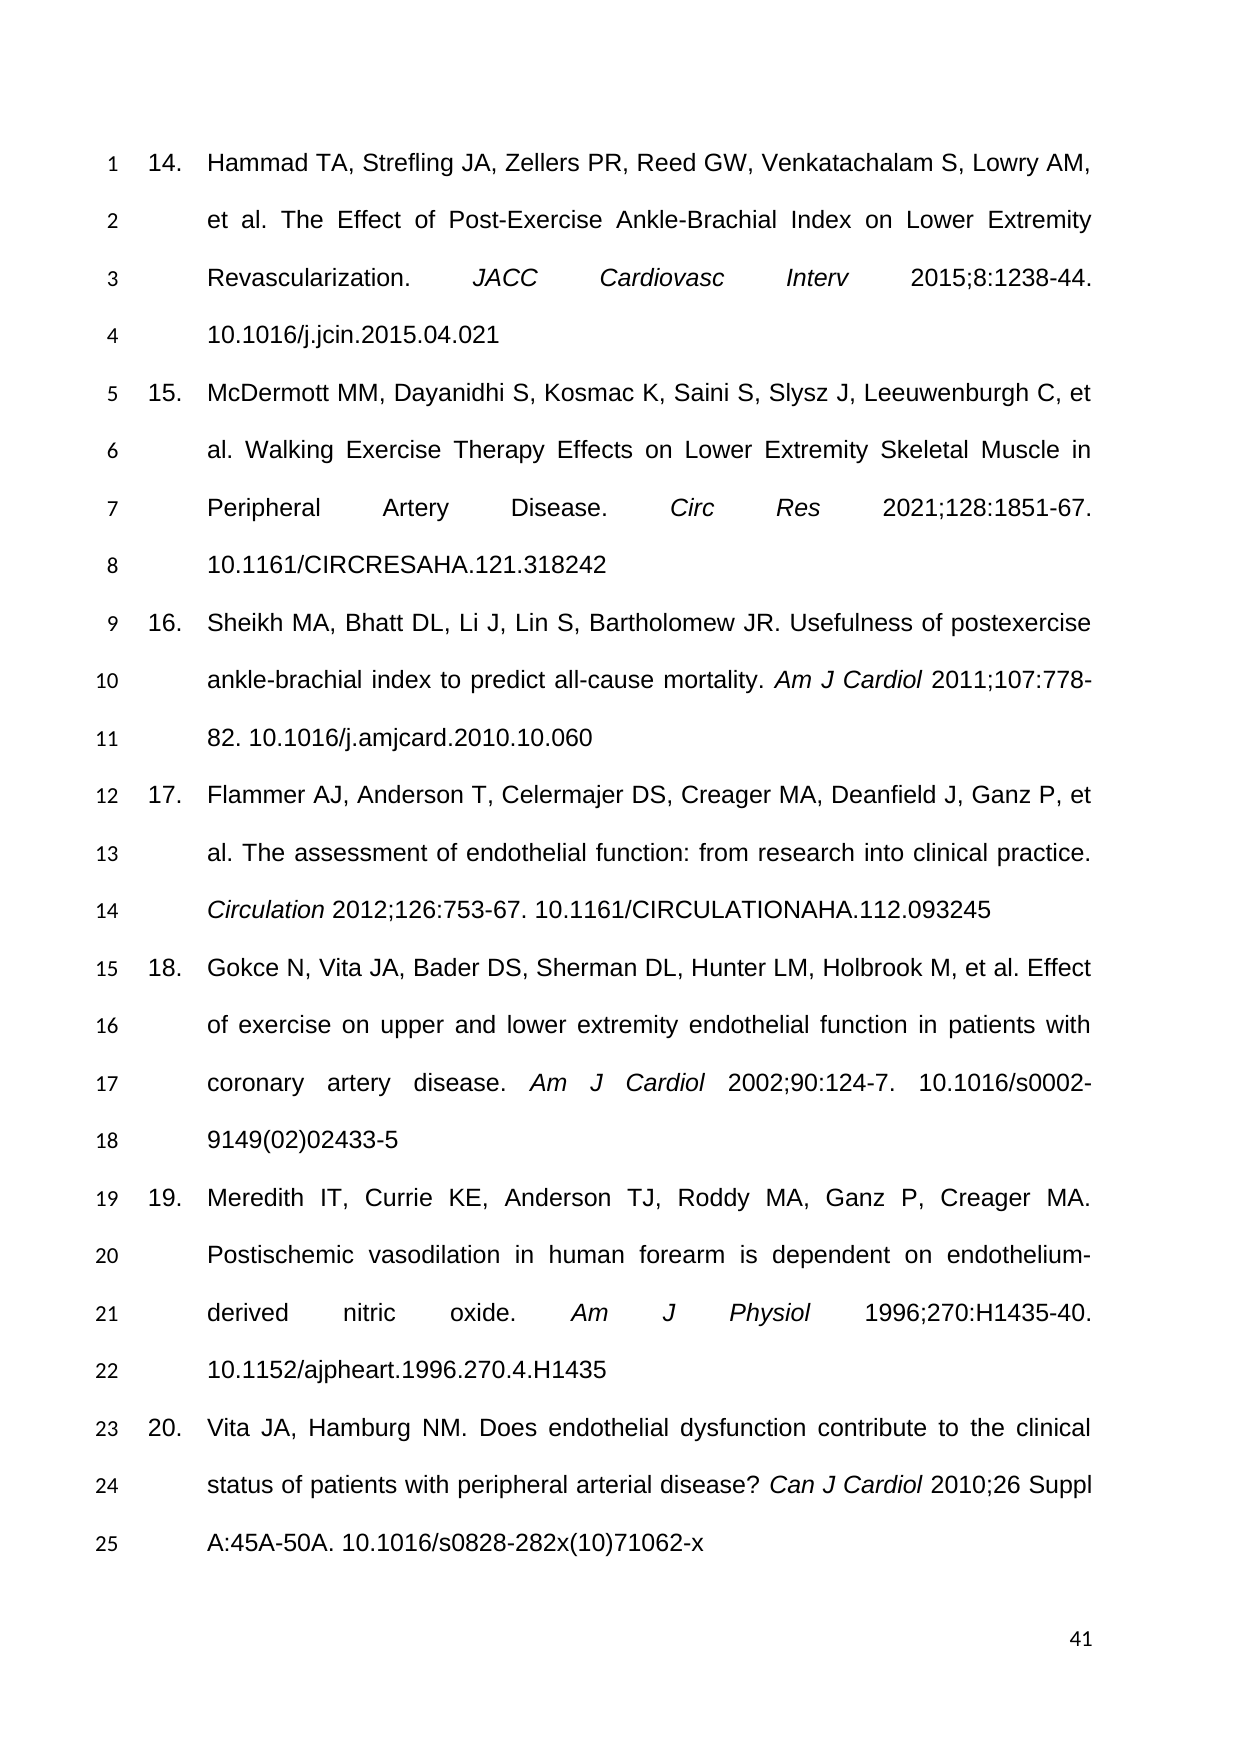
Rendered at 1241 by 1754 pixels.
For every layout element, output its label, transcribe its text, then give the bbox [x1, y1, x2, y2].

text 20. Vita JA, Hamburg NM. Does endothelial dysfunction contribute to the clinical status of patients with peripheral arterial disease? Can J Cardiol 2010;26 Suppl A:45A-50A. 10.1016/s0828-282x(10)71062-x [148, 1413, 1092, 1556]
text 18. Gokce N, Vita JA, Bader DS, Sherman DL, Hunter LM, Holbrook M, et al. Effect of exercise on upper and lower extremity endothelial function in patients with coronary artery disease. Am J Cardiol 2002;90:124-7. 10.1016/s0002-9149(02)02433-5 [148, 953, 1092, 1154]
text 15. McDermott MM, Dayanidhi S, Kosmac K, Saini S, Slysz J, Leeuwenburgh C, et al. Walking Exercise Therapy Effects on Lower Extremity Skeletal Muscle in Peripheral Artery Disease. Circ Res 2021;128:1851-67. 10.1161/CIRCRESAHA.121.318242 [148, 378, 1092, 579]
text 17. Flammer AJ, Anderson T, Celermajer DS, Creager MA, Deanfield J, Ganz P, et al. The assessment of endothelial function: from research into clinical practice. Circulation 2012;126:753-67. 10.1161/CIRCULATIONAHA.112.093245 [148, 780, 1092, 924]
text 19. Meredith IT, Currie KE, Anderson TJ, Roddy MA, Ganz P, Creager MA. Postischemic vasodilation in human forearm is dependent on endothelium-derived nitric oxide. Am J Physiol 1996;270:H1435-40. 10.1152/ajpheart.1996.270.4.H1435 [148, 1183, 1092, 1384]
text 16. Sheikh MA, Bhatt DL, Li J, Lin S, Bartholomew JR. Usefulness of postexercise ankle-brachial index to predict all-cause mortality. Am J Cardiol 2011;107:778-82. 10.1016/j.amjcard.2010.10.060 [148, 608, 1092, 751]
text 14. Hammad TA, Strefling JA, Zellers PR, Reed GW, Venkatachalam S, Lowry AM, et al. The Effect of Post-Exercise Ankle-Brachial Index on Lower Extremity Revascularization. JACC Cardiovasc Interv 2015;8:1238-44. 10.1016/j.jcin.2015.04.021 [148, 148, 1092, 349]
